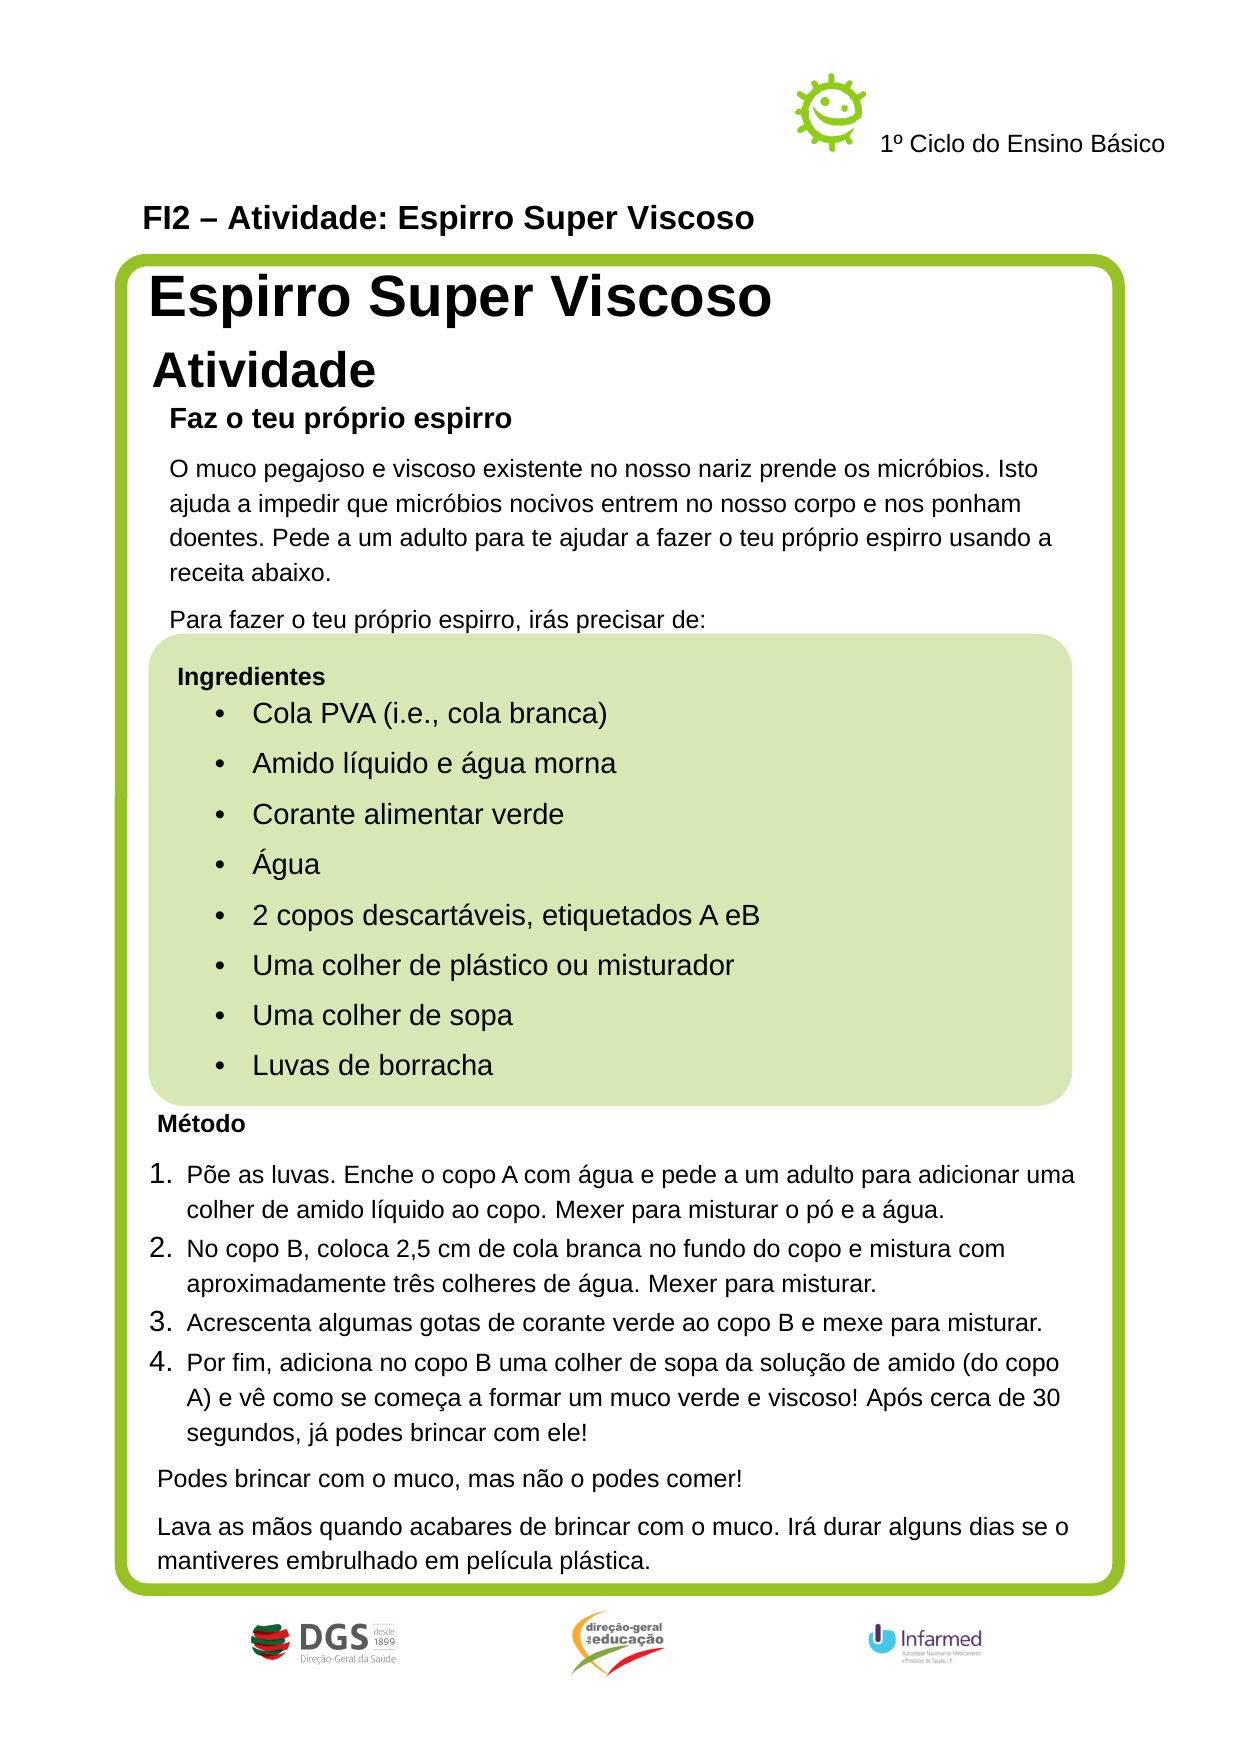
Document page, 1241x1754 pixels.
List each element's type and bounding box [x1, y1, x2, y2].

picture [96, 1608, 1145, 1681]
picture [795, 73, 866, 152]
